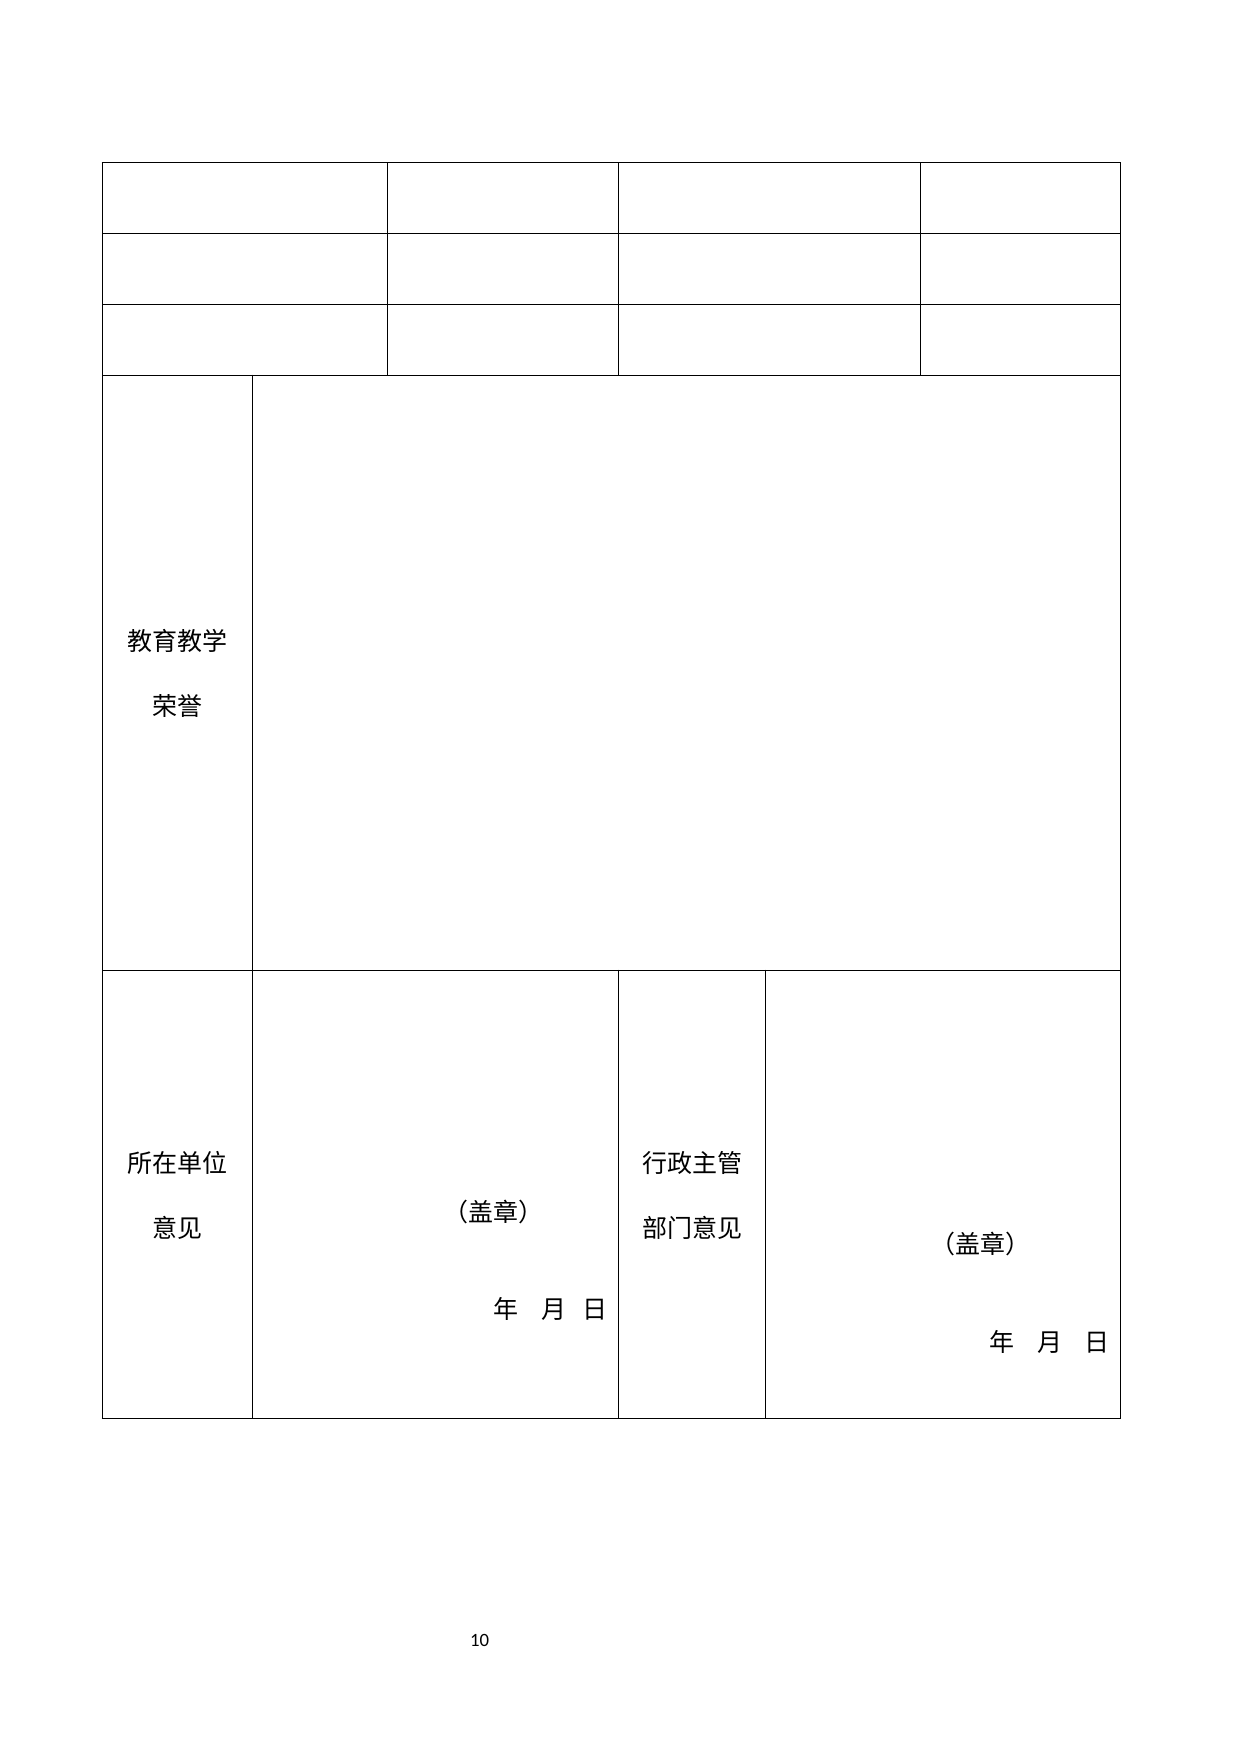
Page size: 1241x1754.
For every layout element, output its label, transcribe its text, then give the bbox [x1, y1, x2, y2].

table_cell [388, 234, 618, 304]
table_cell 行政主管 部门意见 [619, 971, 765, 1417]
table_cell [103, 163, 387, 233]
table_cell [921, 305, 1120, 374]
table_cell [388, 163, 618, 233]
table_cell [619, 305, 920, 374]
table_cell [103, 234, 387, 304]
table_cell [619, 234, 920, 304]
table_cell [388, 305, 618, 374]
table_cell [619, 163, 920, 233]
table_cell 教育教学 荣誉 [103, 376, 252, 969]
table_cell （盖章） 年 月 日 [766, 971, 1120, 1417]
table_cell （盖章） 年 月 日 [253, 971, 618, 1417]
table_cell 所在单位 意见 [103, 971, 252, 1417]
table_cell [921, 163, 1120, 233]
table_cell [921, 234, 1120, 304]
table_cell [253, 376, 1120, 969]
table_cell [103, 305, 387, 374]
